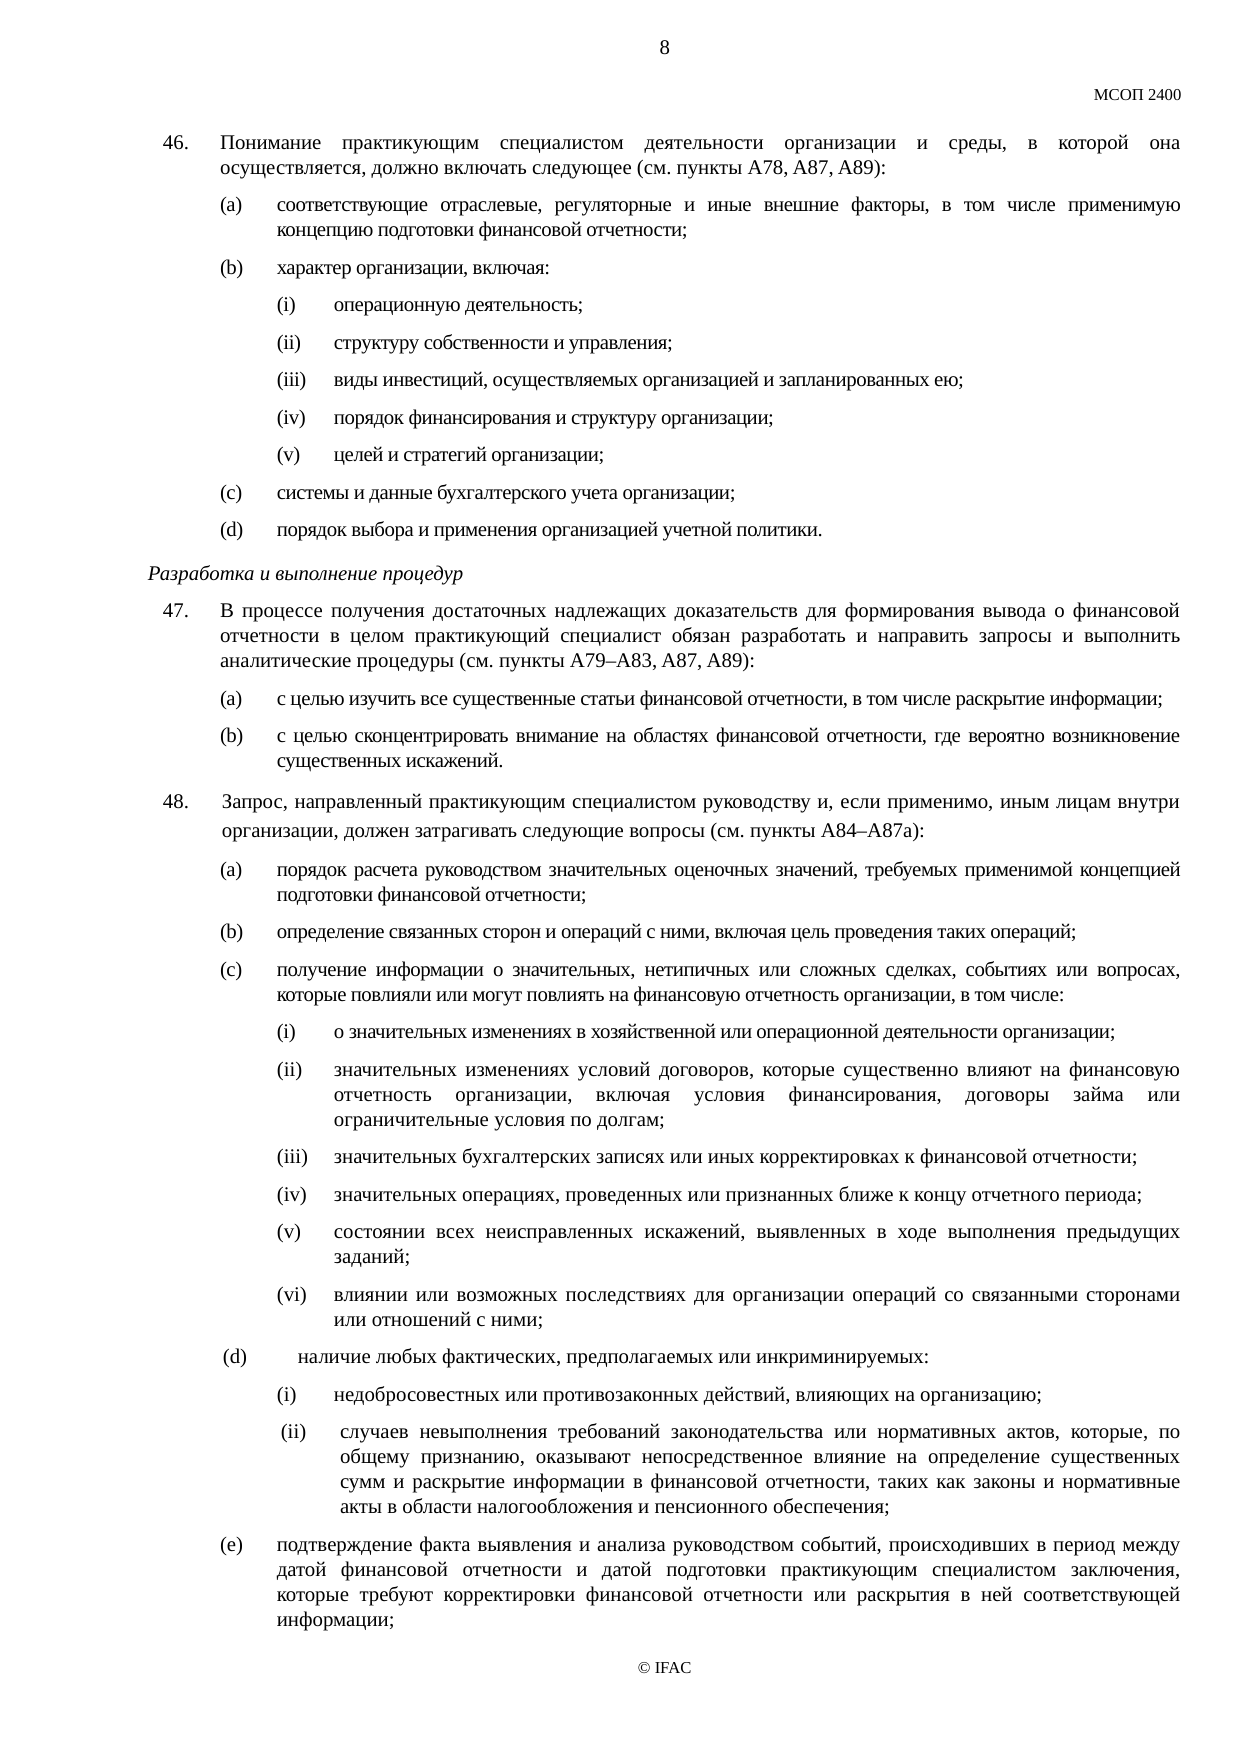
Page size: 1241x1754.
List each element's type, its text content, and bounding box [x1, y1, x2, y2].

list значительных изменениях условий договоров, которые существенно влияют на финансовую отчетность организации, включая условия финансирования, договоры займа или ограничительные условия по долгам; [277, 1056, 1181, 1131]
list наличие любых фактических, предполагаемых или инкриминируемых: [223, 1344, 1181, 1369]
list виды инвестиций, осуществляемых организацией и запланированных ею; [277, 367, 1181, 392]
list целей и стратегий организации; [277, 442, 1181, 467]
list соответствующие отраслевые, регуляторные и иные внешние факторы, в том числе применимую концепцию подготовки финансовой отчетности; [220, 192, 1181, 242]
list влиянии или возможных последствиях для организации операций со связанными сторонами или отношений с ними; [277, 1281, 1181, 1331]
list порядок выбора и применения организацией учетной политики. [220, 517, 1181, 542]
list порядок расчета руководством значительных оценочных значений, требуемых применимой концепцией подготовки финансовой отчетности; [220, 856, 1181, 906]
list Запрос, направленный практикующим специалистом руководству и, если применимо, иным лицам внутри организации, должен затрагивать следующие вопросы (см. пункты A84–A87а): [163, 785, 1181, 844]
list случаев невыполнения требований законодательства или нормативных актов, которые, по общему признанию, оказывают непосредственное влияние на определение существенных сумм и раскрытие информации в финансовой отчетности, таких как законы и нормативные акты в области налогообложения и пенсионного обеспечения; [281, 1419, 1181, 1519]
list В процессе получения достаточных надлежащих доказательств для формирования вывода о финансовой отчетности в целом практикующий специалист обязан разработать и направить запросы и выполнить аналитические процедуры (см. пункты A79–A83, A87, A89): [163, 598, 1181, 673]
list подтверждение факта выявления и анализа руководством событий, происходивших в период между датой финансовой отчетности и датой подготовки практикующим специалистом заключения, которые требуют корректировки финансовой отчетности или раскрытия в ней соответствующей информации; [220, 1531, 1181, 1631]
list порядок финансирования и структуру организации; [277, 404, 1181, 429]
text (ii) структуру собственности и управления; [277, 329, 1181, 354]
list состоянии всех неисправленных искажений, выявленных в ходе выполнения предыдущих заданий; [277, 1219, 1181, 1269]
list значительных операциях, проведенных или признанных ближе к концу отчетного периода; [277, 1181, 1181, 1206]
list недобросовестных или противозаконных действий, влияющих на организацию; [277, 1381, 1181, 1406]
list системы и данные бухгалтерского учета организации; [220, 479, 1181, 504]
list получение информации о значительных, нетипичных или сложных сделках, событиях или вопросах, которые повлияли или могут повлиять на финансовую отчетность организации, в том числе: [220, 956, 1181, 1006]
subtitle Разработка и выполнение процедур [148, 560, 1181, 585]
list определение связанных сторон и операций с ними, включая цель проведения таких операций; [220, 919, 1181, 944]
list о значительных изменениях в хозяйственной или операционной деятельности организации; [277, 1019, 1181, 1044]
list с целью изучить все существенные статьи финансовой отчетности, в том числе раскрытие информации; [220, 685, 1181, 710]
list Понимание практикующим специалистом деятельности организации и среды, в которой она осуществляется, должно включать следующее (см. пункты A78, A87, A89): [163, 129, 1181, 179]
list с целью сконцентрировать внимание на областях финансовой отчетности, где вероятно возникновение существенных искажений. [220, 723, 1181, 773]
list характер организации, включая: [220, 254, 1181, 279]
list значительных бухгалтерских записях или иных корректировках к финансовой отчетности; [277, 1144, 1181, 1169]
text (i) операционную деятельность; [277, 292, 1181, 317]
